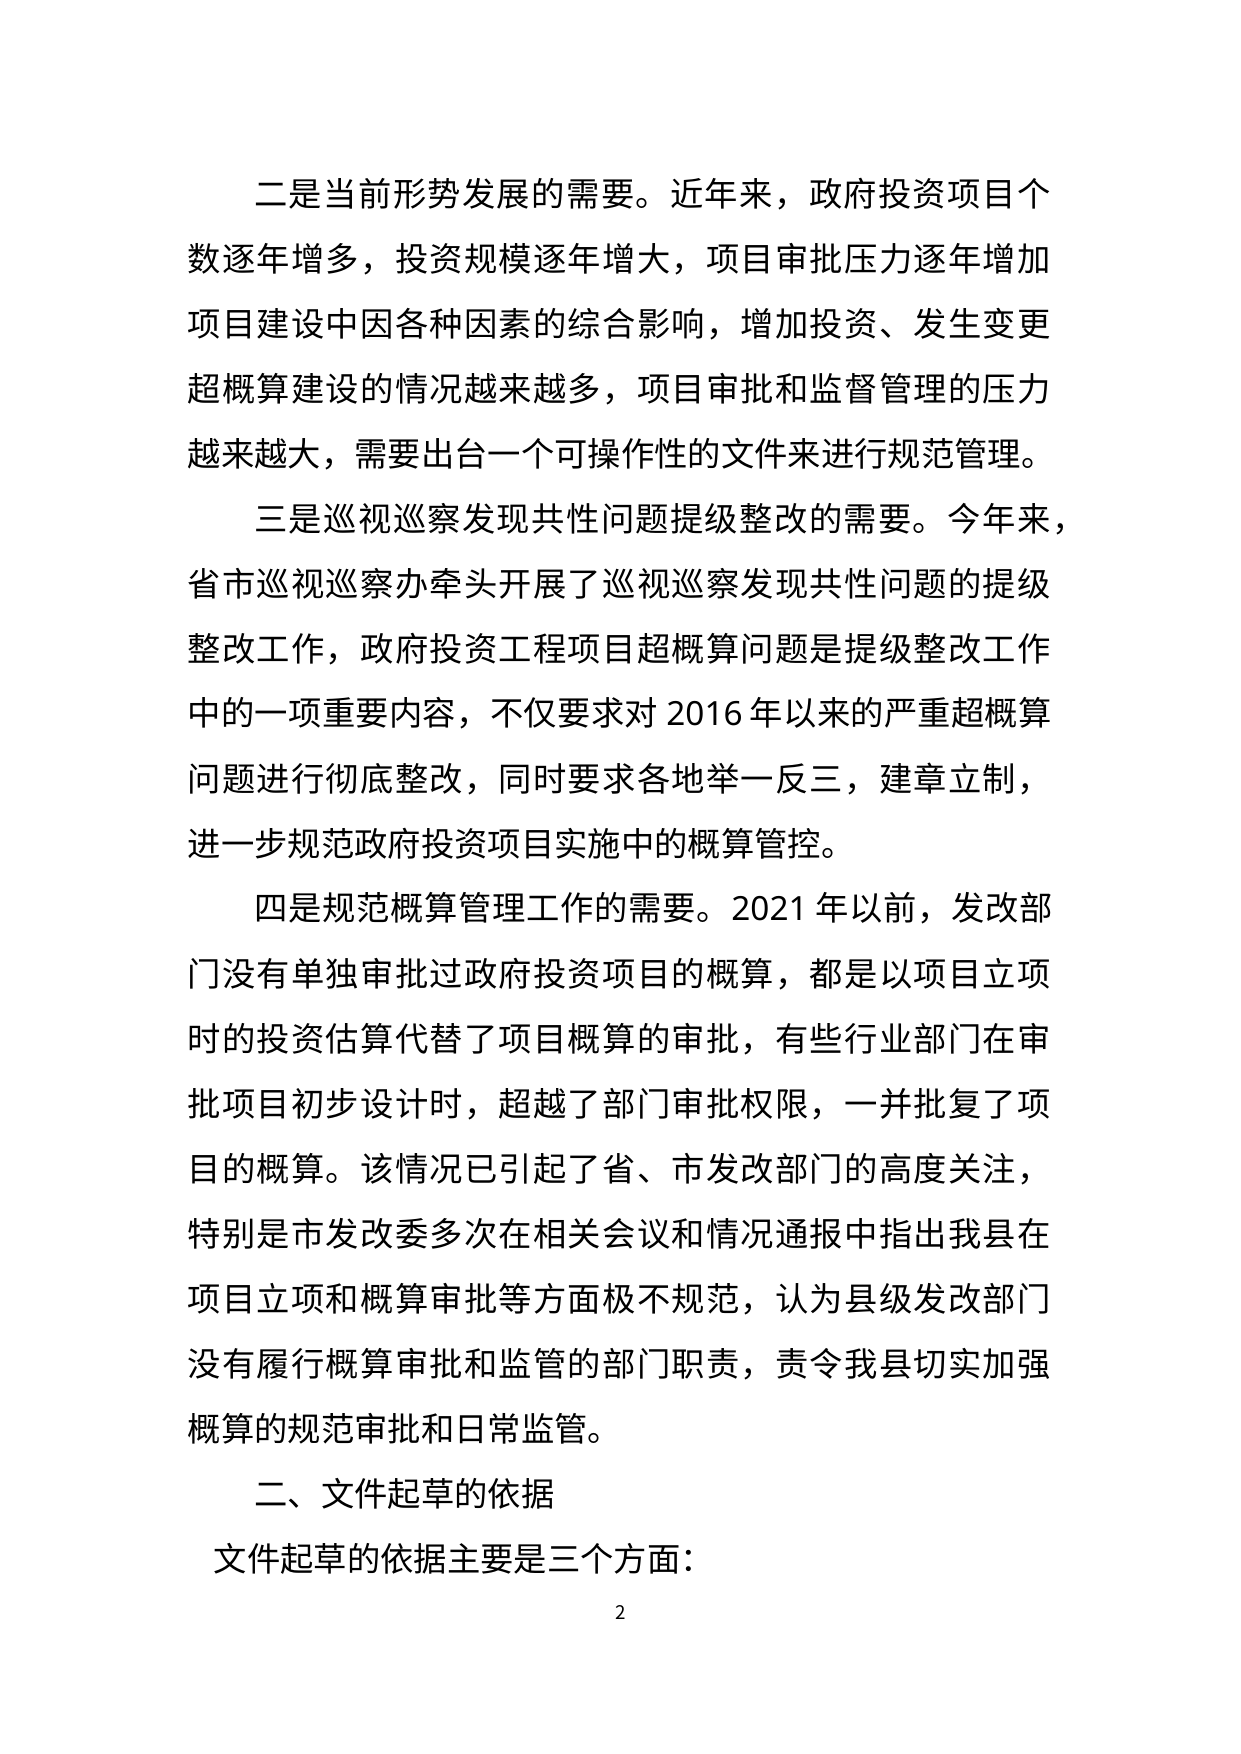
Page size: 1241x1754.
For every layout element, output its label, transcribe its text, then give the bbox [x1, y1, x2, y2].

text 文件起草的依据主要是三个方面： [187, 1524, 1053, 1589]
text 三是巡视巡察发现共性问题提级整改的需要。今年来，省市巡视巡察办牵头开展了巡视巡察发现共性问题的提级整改工作，政府投资工程项目超概算问题是提级整改工作中的一项重要内容，不仅要求对2016年以来的严重超概算问题进行彻底整改，同时要求各地举一反三，建章立制，进一步规范政府投资项目实施中的概算管控。 [187, 484, 1053, 874]
text 二、文件起草的依据 [187, 1459, 1053, 1524]
text 二是当前形势发展的需要。近年来，政府投资项目个数逐年增多，投资规模逐年增大，项目审批压力逐年增加，项目建设中因各种因素的综合影响，增加投资、发生变更、超概算建设的情况越来越多，项目审批和监督管理的压力越来越大，需要出台一个可操作性的文件来进行规范管理。 [187, 159, 1053, 484]
text 四是规范概算管理工作的需要。2021年以前，发改部门没有单独审批过政府投资项目的概算，都是以项目立项时的投资估算代替了项目概算的审批，有些行业部门在审批项目初步设计时，超越了部门审批权限，一并批复了项目的概算。该情况已引起了省、市发改部门的高度关注，特别是市发改委多次在相关会议和情况通报中指出我县在项目立项和概算审批等方面极不规范，认为县级发改部门没有履行概算审批和监管的部门职责，责令我县切实加强概算的规范审批和日常监管。 [187, 874, 1053, 1459]
